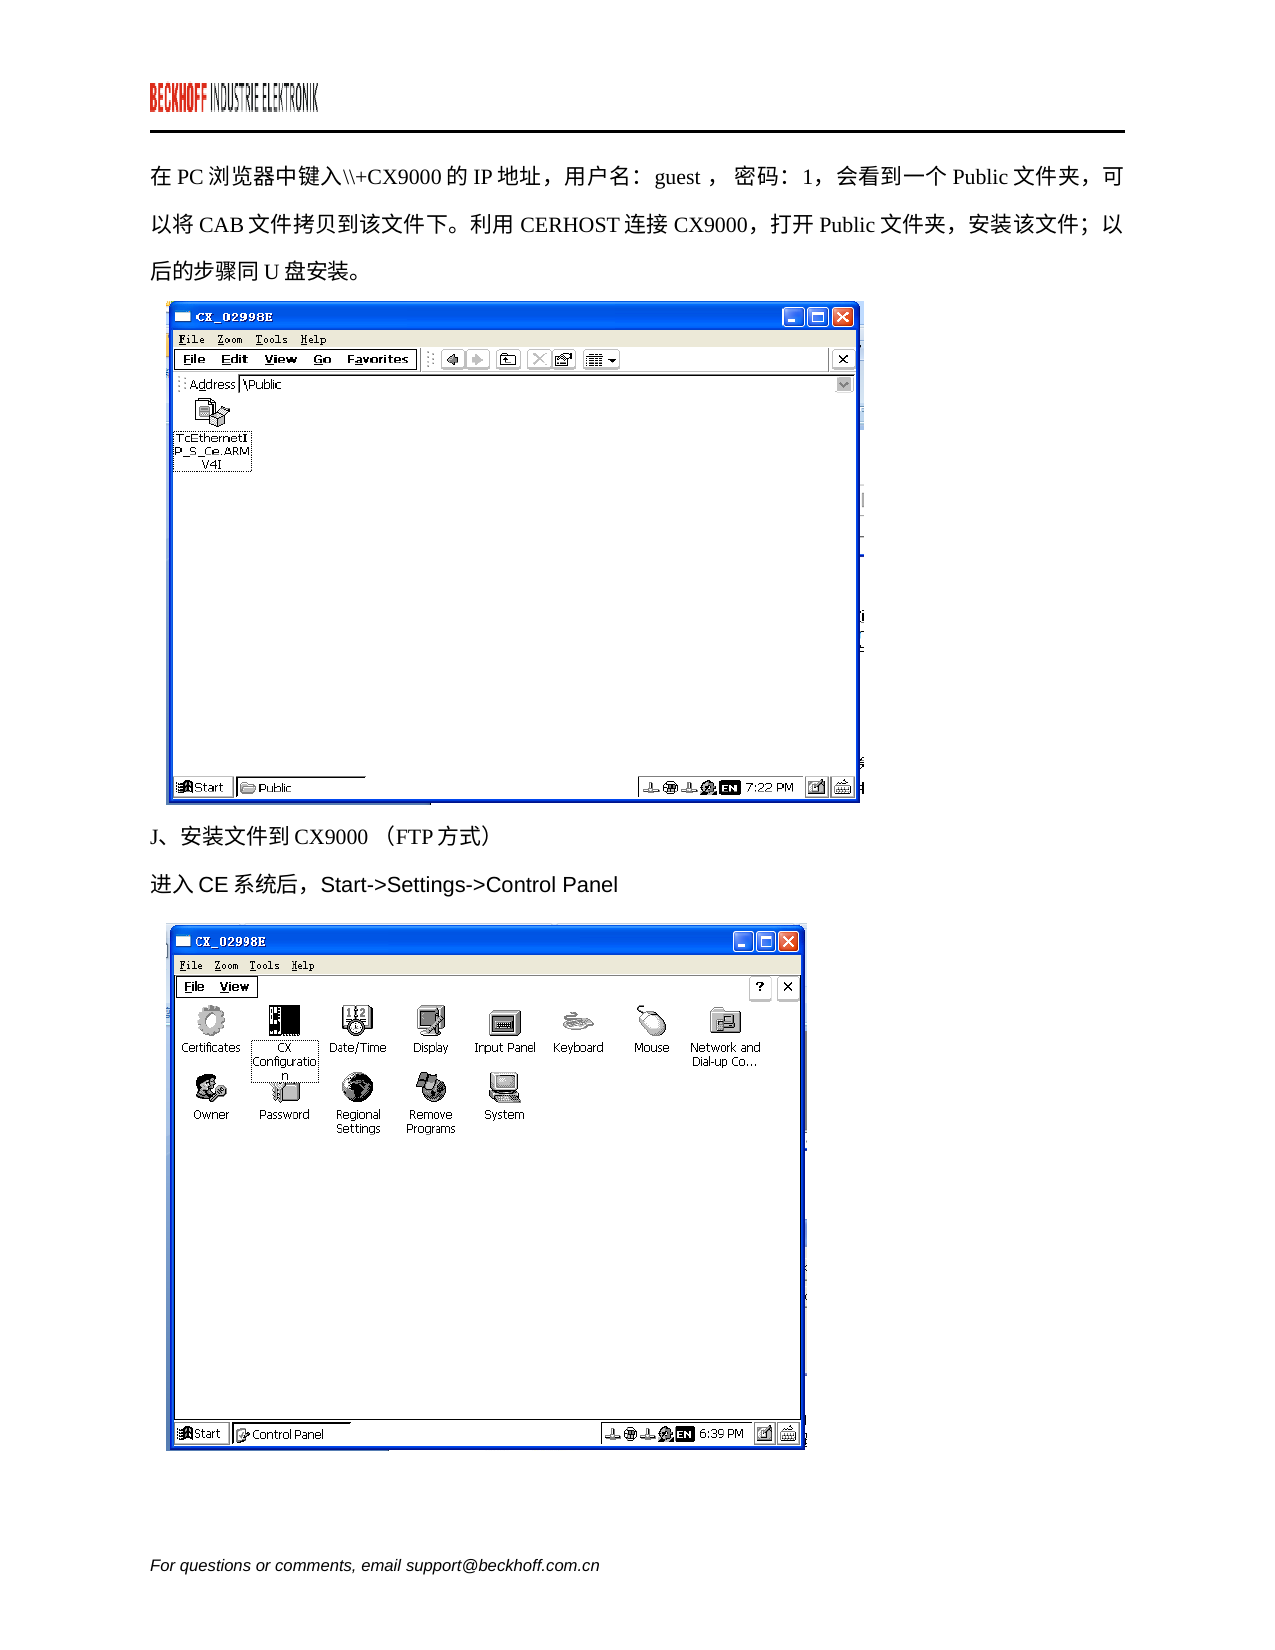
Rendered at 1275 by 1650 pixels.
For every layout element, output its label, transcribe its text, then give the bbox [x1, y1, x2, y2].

list J、安装文件到CX9000 （FTP方式） [150, 819, 1125, 851]
text 进入CE系统后，Start->Settings->Control Panel [150, 867, 1125, 898]
picture [150, 301, 879, 807]
picture [150, 923, 819, 1451]
list 在PC浏览器中键入\\+CX9000的IP地址，用户名：guest ， 密码：1，会看到一个Public文件夹，可以将CAB文件拷贝到该文件下。利用CERHOST连接CX9000，打开Public文件夹，安装该文件；以后的步骤同U盘安装。 [150, 159, 1125, 286]
